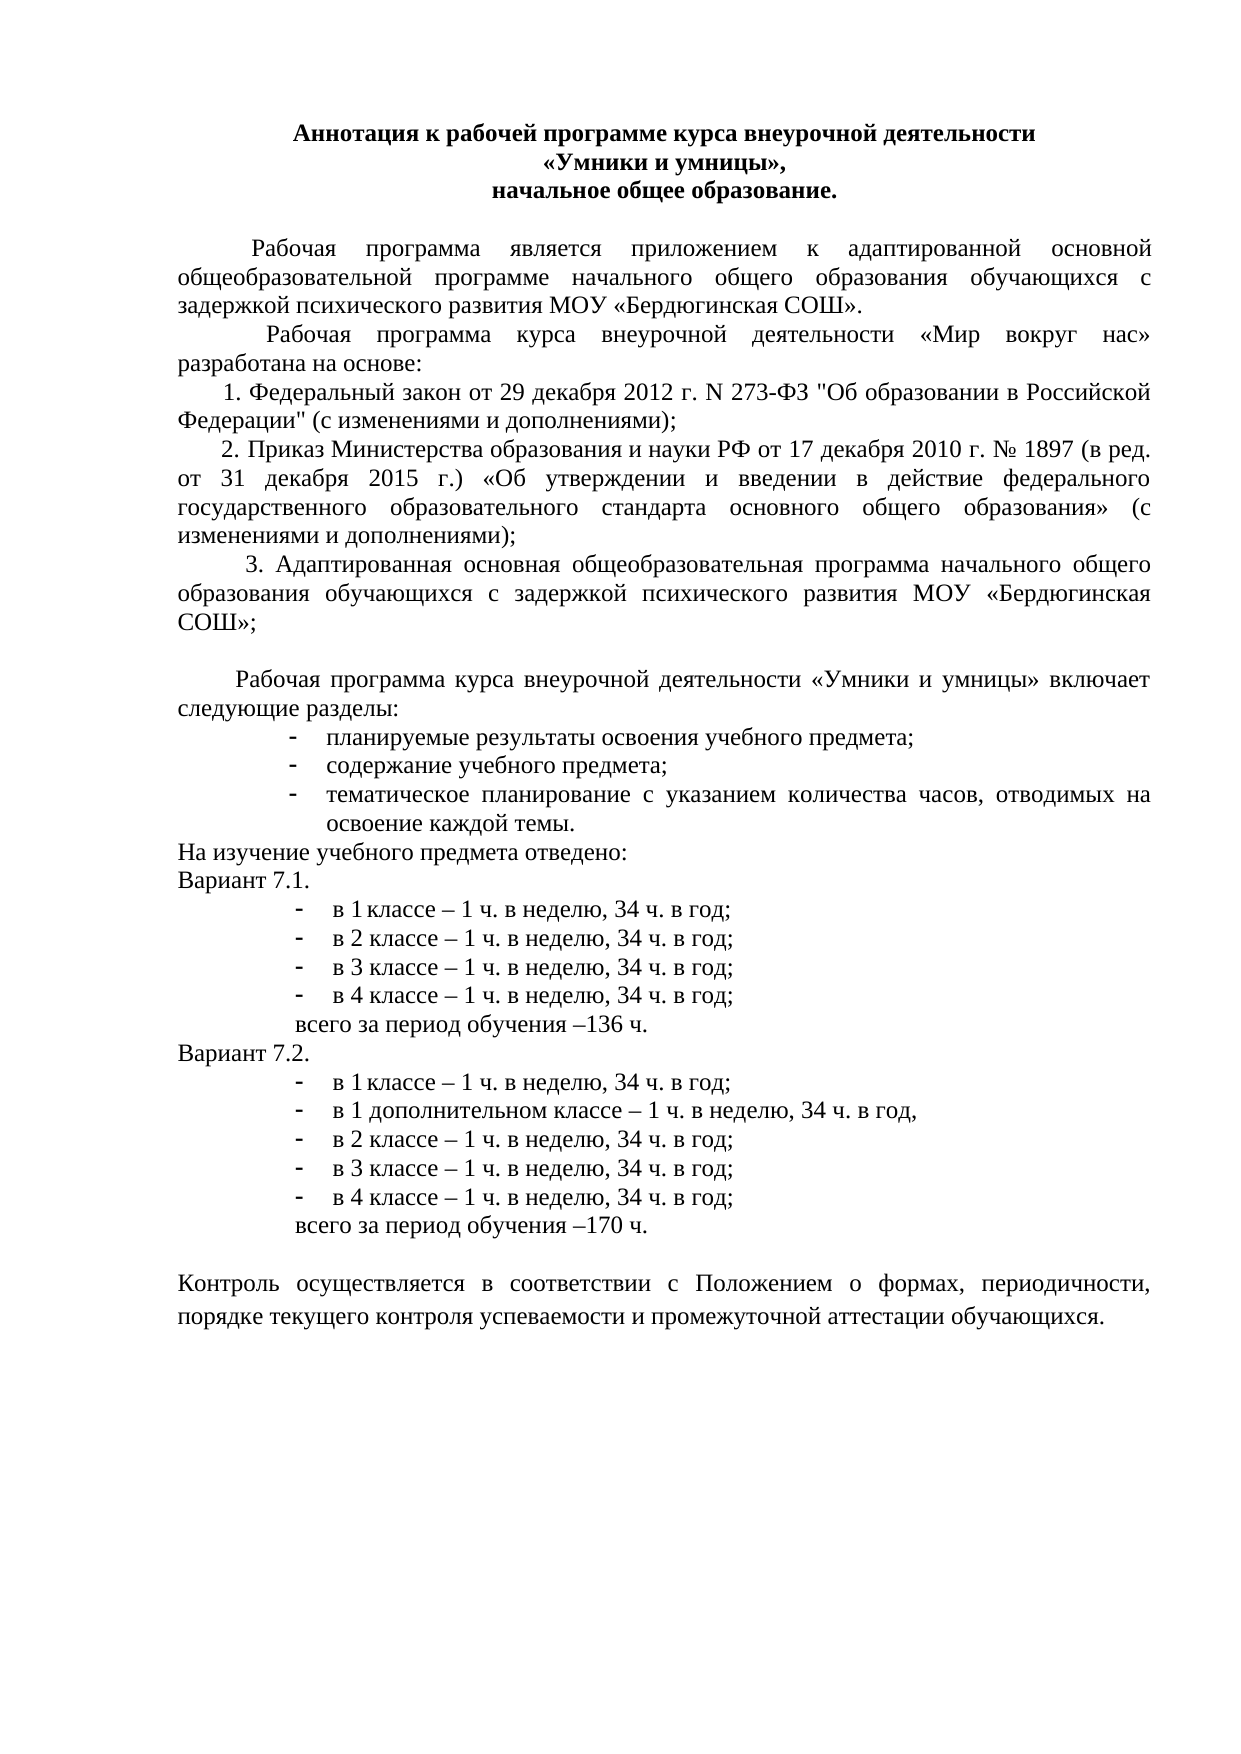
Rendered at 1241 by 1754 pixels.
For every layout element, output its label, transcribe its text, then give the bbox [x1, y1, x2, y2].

list в 3 классе – 1 ч. в неделю, 34 ч. в год; [295, 1153, 1152, 1182]
text Рабочая программа курса внеурочной деятельности «Умники и умницы» включает следующие разделы: [177, 664, 1152, 722]
text На изучение учебного предмета отведено: [177, 837, 1152, 866]
list содержание учебного предмета; [288, 751, 1152, 779]
list в 4 классе – 1 ч. в неделю, 34 ч. в год; [295, 981, 1152, 1009]
text 2. Приказ Министерства образования и науки РФ от 17 декабря 2010 г. № 1897 (в ред. от 31 декабря 2015 г.) «Об утверждении и введении в действие федерального государственного образовательного стандарта основного общего образования» (с изменениями и дополнениями); [177, 434, 1152, 549]
text начальное общее образование. [177, 176, 1152, 204]
text Аннотация к рабочей программе курса внеурочной деятельности [177, 118, 1152, 147]
list в 4 классе – 1 ч. в неделю, 34 ч. в год; [295, 1182, 1152, 1211]
list в 2 классе – 1 ч. в неделю, 34 ч. в год; [295, 1124, 1152, 1153]
text 1. Федеральный закон от 29 декабря 2012 г. N 273-ФЗ "Об образовании в Российской Федерации" (с изменениями и дополнениями); [177, 377, 1152, 434]
list тематическое планирование с указанием количества часов, отводимых на освоение каждой темы. [288, 779, 1152, 837]
list планируемые результаты освоения учебного предмета; [288, 722, 1152, 751]
text всего за период обучения –136 ч. [295, 1009, 1152, 1038]
list в 1 дополнительном классе – 1 ч. в неделю, 34 ч. в год, [295, 1096, 1152, 1124]
text 3. Адаптированная основная общеобразовательная программа начального общего образования обучающихся с задержкой психического развития МОУ «Бердюгинская СОШ»; [177, 549, 1152, 636]
text Рабочая программа курса внеурочной деятельности «Мир вокруг нас» разработана на основе: [177, 319, 1152, 377]
text всего за период обучения –170 ч. [295, 1211, 1152, 1239]
list в 1 классе – 1 ч. в неделю, 34 ч. в год; [295, 1067, 1152, 1096]
list в 2 классе – 1 ч. в неделю, 34 ч. в год; [295, 923, 1152, 952]
text Вариант 7.1. [177, 866, 1152, 894]
text Контроль осуществляется в соответствии с Положением о формах, периодичности, порядке текущего контроля успеваемости и промежуточной аттестации обучающихся. [177, 1268, 1152, 1330]
list в 1 классе – 1 ч. в неделю, 34 ч. в год; [295, 894, 1152, 923]
text «Умники и умницы», [177, 147, 1152, 176]
text Вариант 7.2. [177, 1038, 1152, 1067]
text Рабочая программа является приложением к адаптированной основной общеобразовательной программе начального общего образования обучающихся с задержкой психического развития МОУ «Бердюгинская СОШ». [177, 233, 1152, 319]
list в 3 классе – 1 ч. в неделю, 34 ч. в год; [295, 952, 1152, 981]
